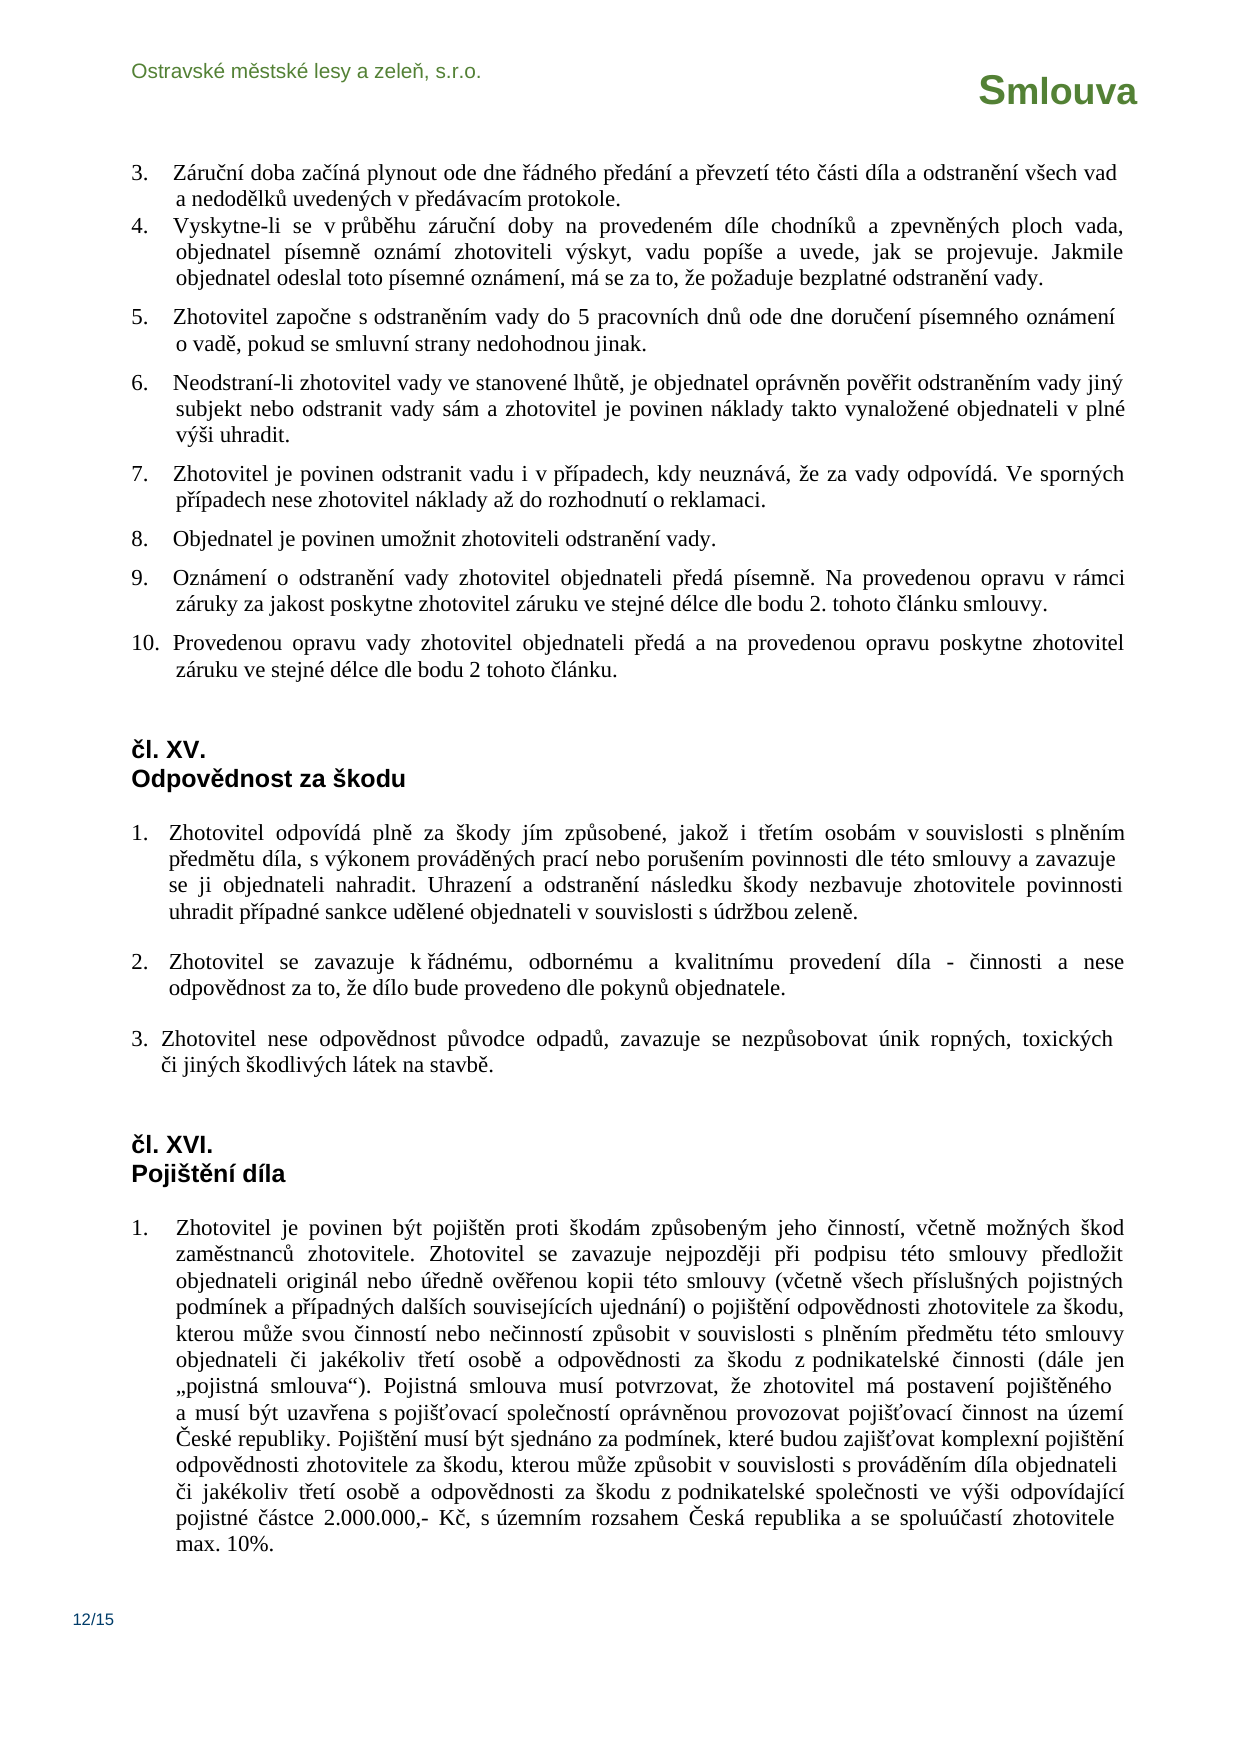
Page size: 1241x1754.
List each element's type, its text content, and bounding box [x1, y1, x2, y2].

list Zhotovitel je povinen odstranit vadu i v případech, kdy neuznává, že za vady odpovídá. Ve sporných případech nese zhotovitel náklady až do rozhodnutí o reklamaci. [131, 460, 1125, 513]
list Zhotovitel se zavazuje k řádnému, odbornému a kvalitnímu provedení díla - činnosti a nese odpovědnost za to, že dílo bude provedeno dle pokynů objednatele. [131, 948, 1125, 1001]
list Záruční doba začíná plynout ode dne řádného předání a převzetí této části díla a odstranění všech vad a nedodělků uvedených v předávacím protokole. [131, 159, 1125, 212]
list Zhotovitel nese odpovědnost původce odpadů, zavazuje se nezpůsobovat únik ropných, toxických či jiných škodlivých látek na stavbě. [131, 1025, 1125, 1078]
list Oznámení o odstranění vady zhotovitel objednateli předá písemně. Na provedenou opravu v rámci záruky za jakost poskytne zhotovitel záruku ve stejné délce dle bodu 2. tohoto článku smlouvy. [131, 564, 1125, 617]
list Zhotovitel započne s odstraněním vady do 5 pracovních dnů ode dne doručení písemného oznámení o vadě, pokud se smluvní strany nedohodnou jinak. [131, 303, 1125, 356]
list Zhotovitel odpovídá plně za škody jím způsobené, jakož i třetím osobám v souvislosti s plněním předmětu díla, s výkonem prováděných prací nebo porušením povinnosti dle této smlouvy a zavazuje se ji objednateli nahradit. Uhrazení a odstranění následku škody nezbavuje zhotovitele povinnosti uhradit případné sankce udělené objednateli v souvislosti s údržbou zeleně. [131, 819, 1125, 924]
text čl. XV. [131, 735, 1125, 763]
list Neodstraní-li zhotovitel vady ve stanovené lhůtě, je objednatel oprávněn pověřit odstraněním vady jiný subjekt nebo odstranit vady sám a zhotovitel je povinen náklady takto vynaložené objednateli v plné výši uhradit. [131, 368, 1125, 448]
text čl. XVI. [131, 1130, 1125, 1159]
list Provedenou opravu vady zhotovitel objednateli předá a na provedenou opravu poskytne zhotovitel záruku ve stejné délce dle bodu 2 tohoto článku. [131, 629, 1125, 682]
text Pojištění díla [131, 1159, 1125, 1188]
list Zhotovitel je povinen být pojištěn proti škodám způsobeným jeho činností, včetně možných škod zaměstnanců zhotovitele. Zhotovitel se zavazuje nejpozději při podpisu této smlouvy předložit objednateli originál nebo úředně ověřenou kopii této smlouvy (včetně všech příslušných pojistných podmínek a případných dalších souvisejících ujednání) o pojištění odpovědnosti zhotovitele za škodu, kterou může svou činností nebo nečinností způsobit v souvislosti s plněním předmětu této smlouvy objednateli či jakékoliv třetí osobě a odpovědnosti za škodu z podnikatelské činnosti (dále jen „pojistná smlouva“). Pojistná smlouva musí potvrzovat, že zhotovitel má postavení pojištěného a musí být uzavřena s pojišťovací společností oprávněnou provozovat pojišťovací činnost na území České republiky. Pojištění musí být sjednáno za podmínek, které budou zajišťovat komplexní pojištění odpovědnosti zhotovitele za škodu, kterou může způsobit v souvislosti s prováděním díla objednateli či jakékoliv třetí osobě a odpovědnosti za škodu z podnikatelské společnosti ve výši odpovídající pojistné částce 2.000.000,- Kč, s územním rozsahem Česká republika a se spoluúčastí zhotovitele max. 10%. [131, 1214, 1125, 1557]
text Odpovědnost za škodu [131, 763, 1125, 792]
list Vyskytne-li se v průběhu záruční doby na provedeném díle chodníků a zpevněných ploch vada, objednatel písemně oznámí zhotoviteli výskyt, vadu popíše a uvede, jak se projevuje. Jakmile objednatel odeslal toto písemné oznámení, má se za to, že požaduje bezplatné odstranění vady. [131, 212, 1125, 291]
list Objednatel je povinen umožnit zhotoviteli odstranění vady. [131, 525, 1125, 552]
